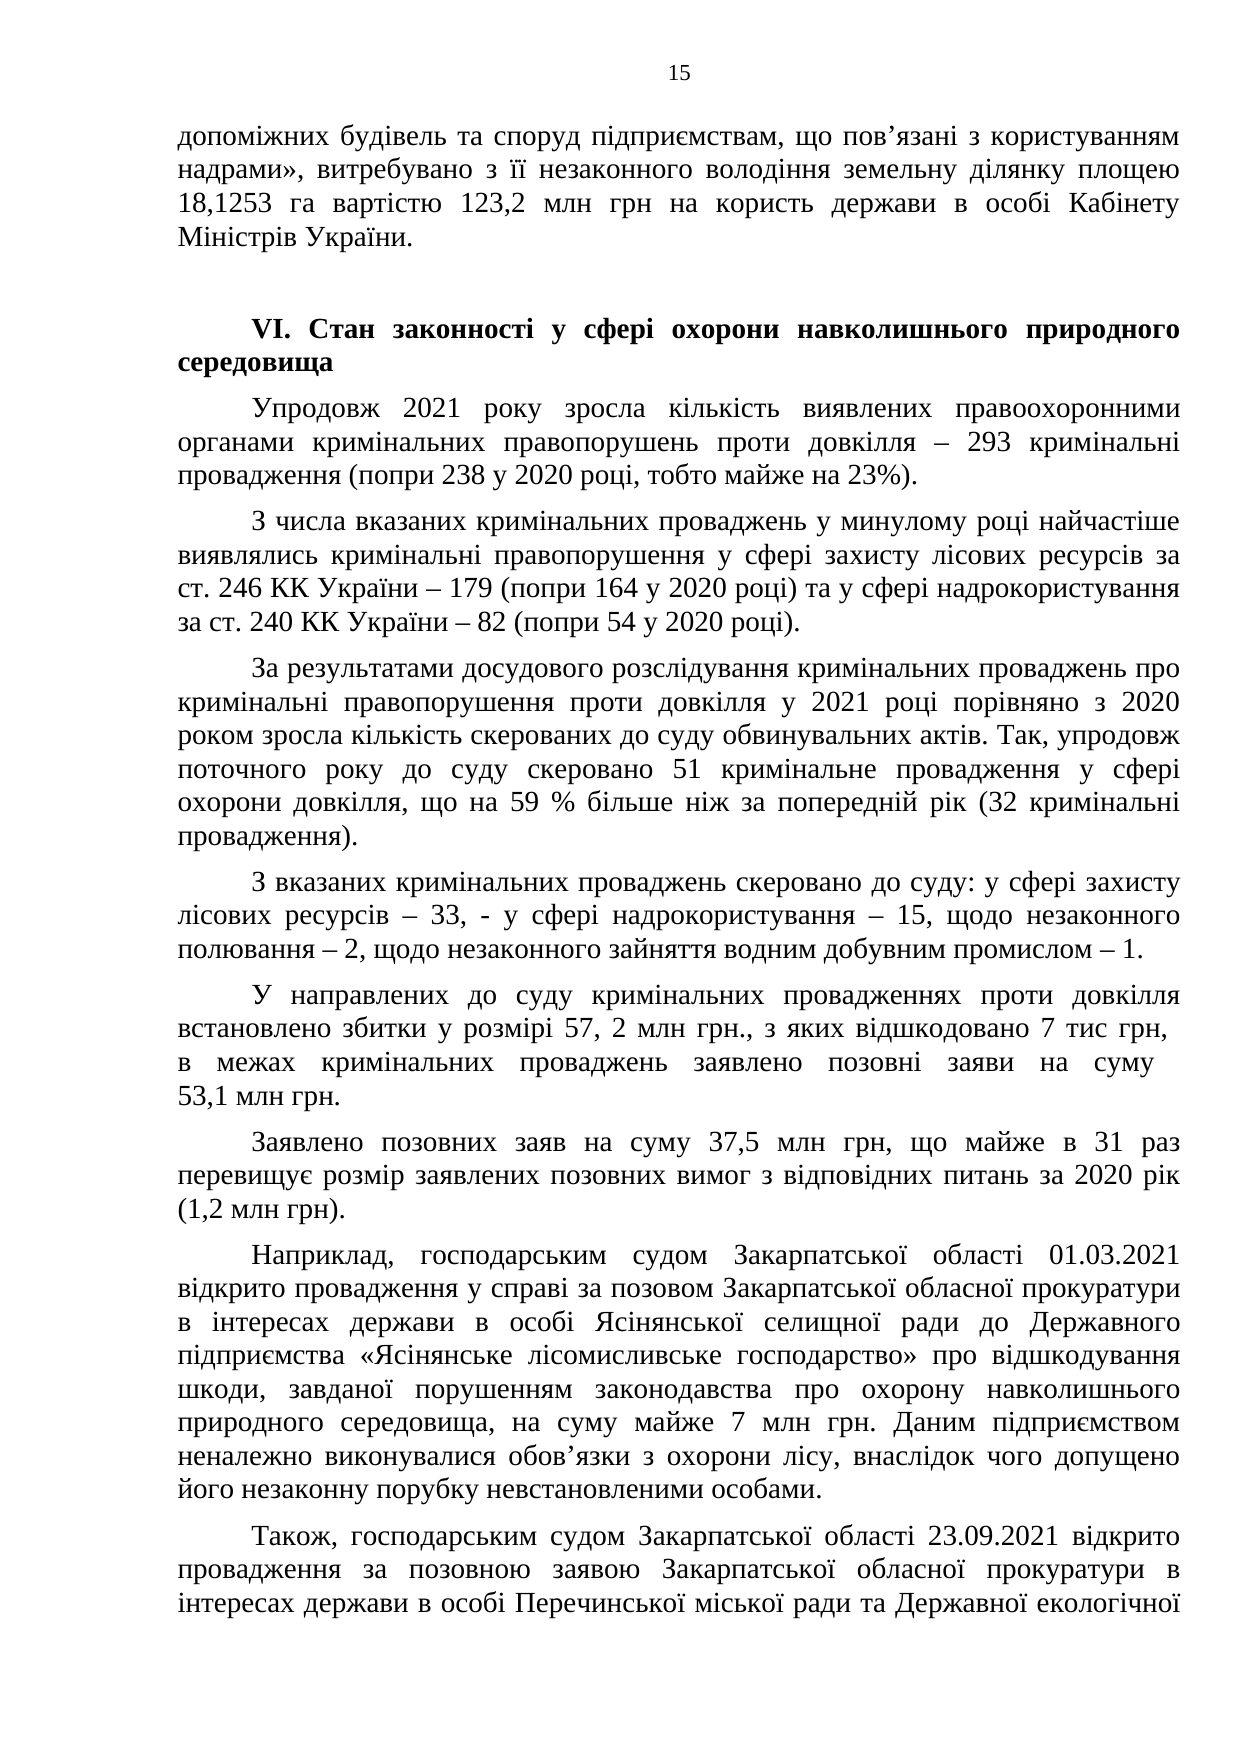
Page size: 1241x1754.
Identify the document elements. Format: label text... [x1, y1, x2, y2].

text З вказаних кримінальних проваджень скеровано до суду: у сфері захисту лісових ресурсів – 33, - у сфері надрокористування – 15, щодо незаконного полювання – 2, щодо незаконного зайняття водним добувним промислом – 1. [177, 864, 1181, 964]
text VI. Стан законності у сфері охорони навколишнього природного середовища [177, 311, 1181, 378]
text Заявлено позовних заяв на суму 37,5 млн грн, що майже в 31 раз перевищує розмір заявлених позовних вимог з відповідних питань за 2020 рік (1,2 млн грн). [177, 1124, 1181, 1224]
text Упродовж 2021 року зросла кількість виявлених правоохоронними органами кримінальних правопорушень проти довкілля – 293 кримінальні провадження (попри 238 у 2020 році, тобто майже на 23%). [177, 390, 1181, 491]
text З числа вказаних кримінальних проваджень у минулому році найчастіше виявлялись кримінальні правопорушення у сфері захисту лісових ресурсів за ст. 246 КК України – 179 (попри 164 у 2020 році) та у сфері надрокористування за ст. 240 КК України – 82 (попри 54 у 2020 році). [177, 503, 1181, 638]
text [177, 118, 1181, 252]
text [177, 1518, 1181, 1618]
text За результатами досудового розслідування кримінальних проваджень про кримінальні правопорушення проти довкілля у 2021 році порівняно з 2020 роком зросла кількість скерованих до суду обвинувальних актів. Так, упродовж поточного року до суду скеровано 51 кримінальне провадження у сфері охорони довкілля, що на 59 % більше ніж за попередній рік (32 кримінальні провадження). [177, 650, 1181, 851]
text Наприклад, господарським судом Закарпатської області 01.03.2021 відкрито провадження у справі за позовом Закарпатської обласної прокуратури в інтересах держави в особі Ясінянської селищної ради до Державного підприємства «Ясінянське лісомисливське господарство» про відшкодування шкоди, завданої порушенням законодавства про охорону навколишнього природного середовища, на суму майже 7 млн грн. Даним підприємством неналежно виконувалися обов’язки з охорони лісу, внаслідок чого допущено його незаконну порубку невстановленими особами. [177, 1237, 1181, 1505]
text У направлених до суду кримінальних провадженнях проти довкілля встановлено збитки у розмірі 57, 2 млн грн., з яких відшкодовано 7 тис грн, в межах кримінальних проваджень заявлено позовні заяви на суму 53,1 млн грн. [177, 977, 1181, 1111]
